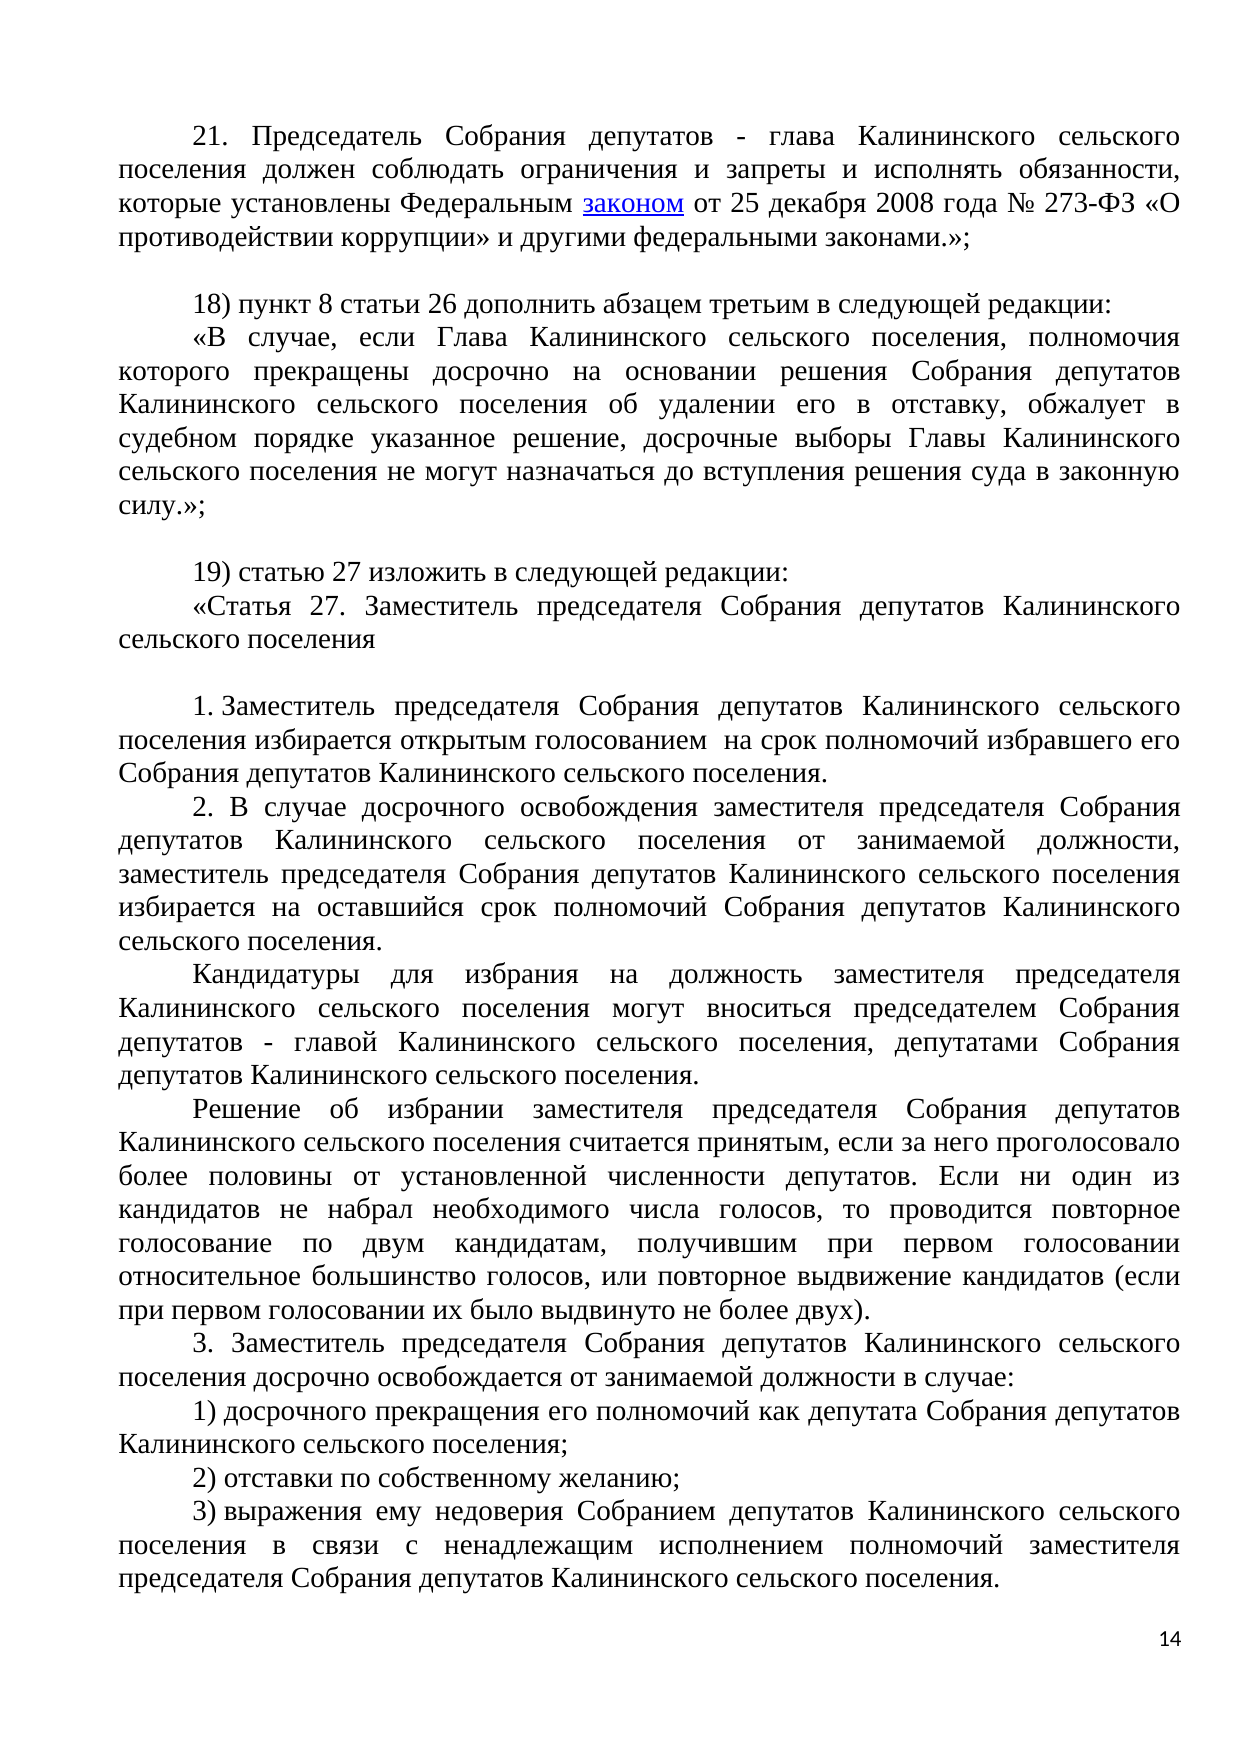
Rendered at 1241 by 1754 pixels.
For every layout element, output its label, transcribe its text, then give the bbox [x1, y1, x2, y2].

text Решение об избрании заместителя председателя Собрания депутатов Калининского сельского поселения считается принятым, если за него проголосовало более половины от установленной численности депутатов. Если ни один из кандидатов не набрал необходимого числа голосов, то проводится повторное голосование по двум кандидатам, получившим при первом голосовании относительное большинство голосов, или повторное выдвижение кандидатов (если при первом голосовании их было выдвинуто не более двух). [118, 1091, 1181, 1326]
text 21. Председатель Собрания депутатов - глава Калининского сельского поселения должен соблюдать ограничения и запреты и исполнять обязанности, которые установлены Федеральным законом от 25 декабря 2008 года № 273-ФЗ «О противодействии коррупции» и другими федеральными законами.»; [118, 118, 1181, 252]
text 2) отставки по собственному желанию; [118, 1460, 1181, 1493]
text 3. Заместитель председателя Собрания депутатов Калининского сельского поселения досрочно освобождается от занимаемой должности в случае: [118, 1326, 1181, 1393]
text 1. Заместитель председателя Собрания депутатов Калининского сельского поселения избирается открытым голосованием на срок полномочий избравшего его Собрания депутатов Калининского сельского поселения. [118, 688, 1181, 789]
text «Статья 27. Заместитель председателя Собрания депутатов Калининского сельского поселения [118, 588, 1181, 655]
text 3) выражения ему недоверия Собранием депутатов Калининского сельского поселения в связи с ненадлежащим исполнением полномочий заместителя председателя Собрания депутатов Калининского сельского поселения. [118, 1493, 1181, 1594]
text 1) досрочного прекращения его полномочий как депутата Собрания депутатов Калининского сельского поселения; [118, 1393, 1181, 1460]
text 2. В случае досрочного освобождения заместителя председателя Собрания депутатов Калининского сельского поселения от занимаемой должности, заместитель председателя Собрания депутатов Калининского сельского поселения избирается на оставшийся срок полномочий Собрания депутатов Калининского сельского поселения. [118, 789, 1181, 957]
text «В случае, если Глава Калининского сельского поселения, полномочия которого прекращены досрочно на основании решения Собрания депутатов Калининского сельского поселения об удалении его в отставку, обжалует в судебном порядке указанное решение, досрочные выборы Главы Калининского сельского поселения не могут назначаться до вступления решения суда в законную силу.»; [118, 319, 1181, 521]
text Кандидатуры для избрания на должность заместителя председателя Калининского сельского поселения могут вноситься председателем Собрания депутатов - главой Калининского сельского поселения, депутатами Собрания депутатов Калининского сельского поселения. [118, 957, 1181, 1091]
text 19) статью 27 изложить в следующей редакции: [118, 554, 1181, 588]
text 18) пункт 8 статьи 26 дополнить абзацем третьим в следующей редакции: [118, 286, 1181, 319]
